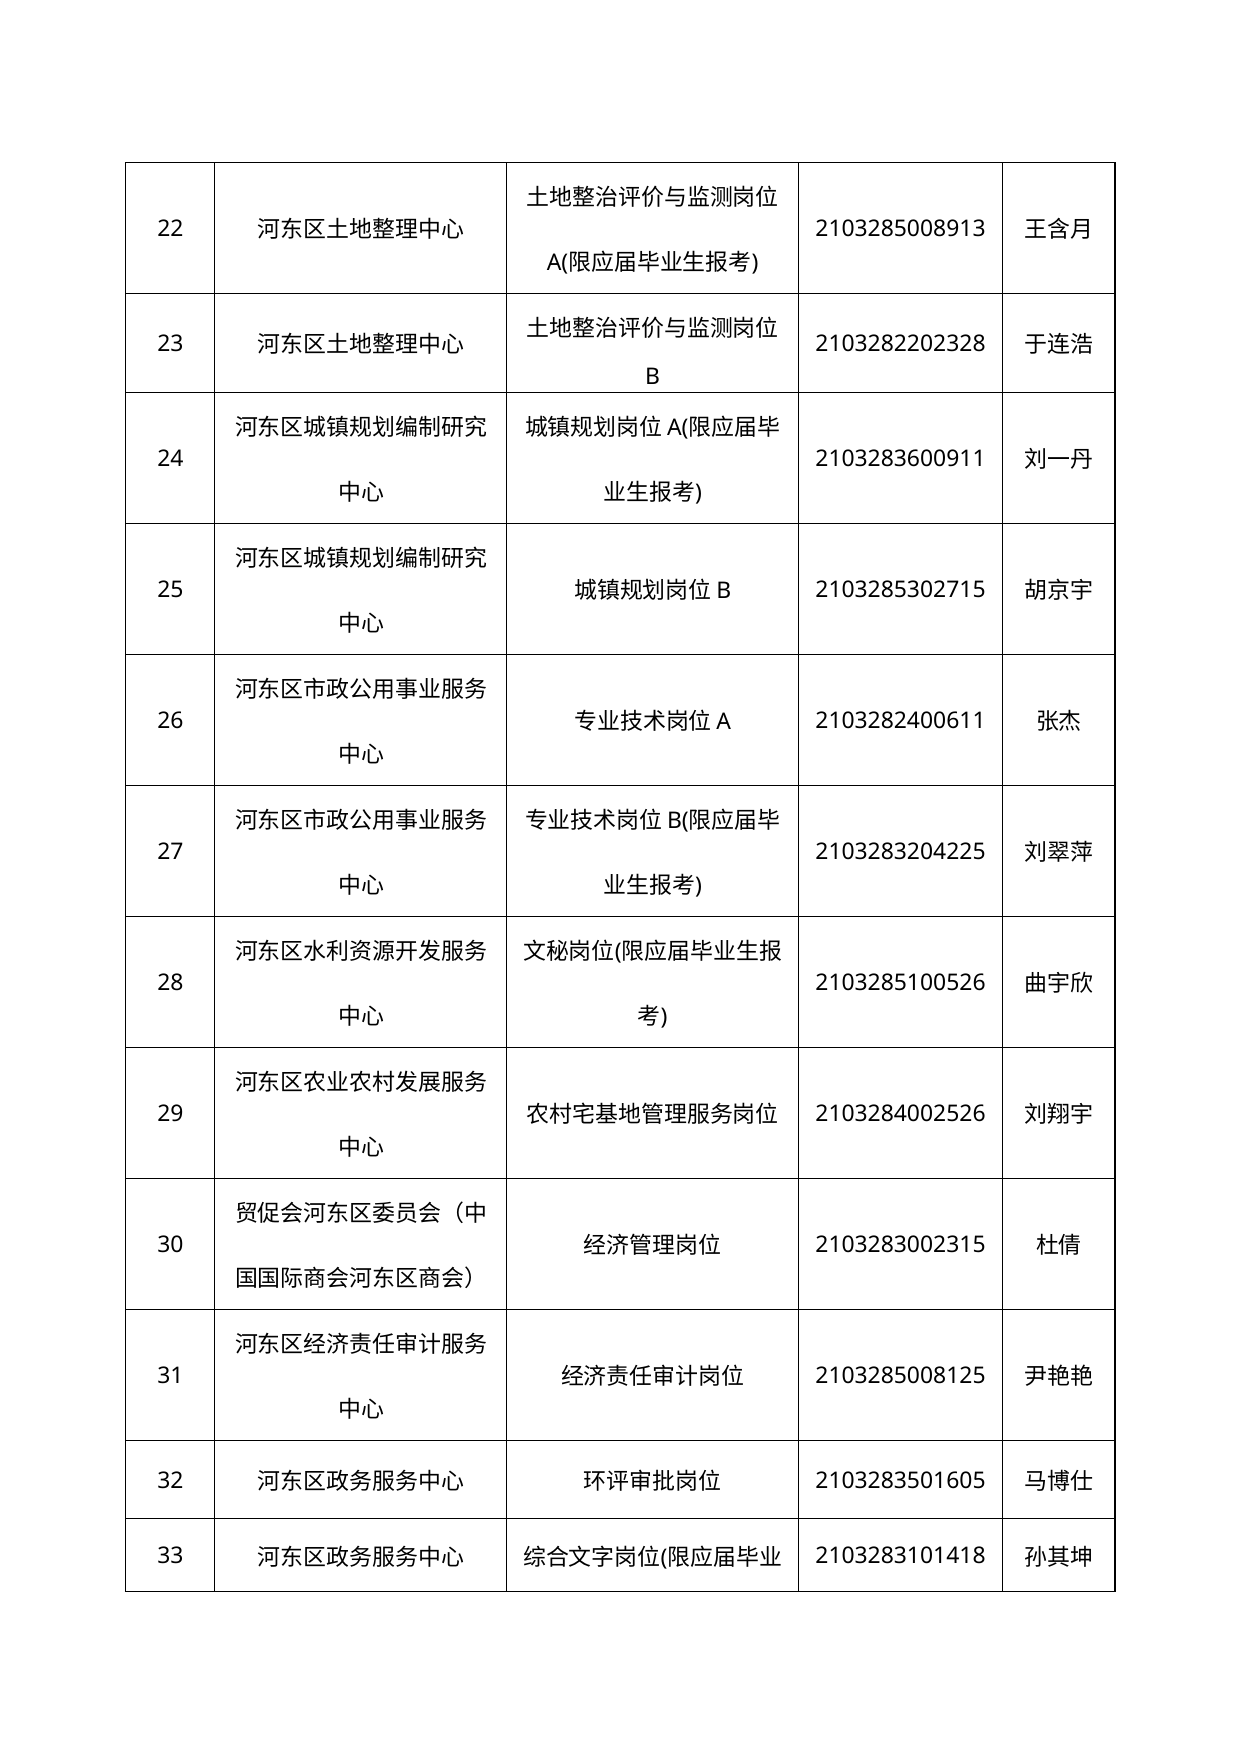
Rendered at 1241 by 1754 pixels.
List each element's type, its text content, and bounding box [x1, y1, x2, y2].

table_cell 2103283002315 [799, 1179, 1002, 1309]
table_cell 2103285008913 [799, 163, 1002, 293]
table_cell 28 [126, 917, 214, 1047]
table_cell 曲宇欣 [1003, 917, 1114, 1047]
table_cell 河东区经济责任审计服务中心 [215, 1310, 506, 1440]
table_cell 22 [126, 163, 214, 293]
table_cell 河东区土地整理中心 [215, 163, 506, 293]
table_cell 26 [126, 655, 214, 785]
table_cell 河东区城镇规划编制研究中心 [215, 393, 506, 523]
table_cell 2103283101418 [799, 1519, 1002, 1591]
table_cell 城镇规划岗位A(限应届毕业生报考) [507, 393, 798, 523]
table_cell 经济管理岗位 [507, 1179, 798, 1309]
table_cell 胡京宇 [1003, 524, 1114, 654]
table_cell 32 [126, 1441, 214, 1518]
table_cell 河东区土地整理中心 [215, 294, 506, 392]
table_cell 张杰 [1003, 655, 1114, 785]
table_cell 河东区政务服务中心 [215, 1519, 506, 1591]
table_cell 2103282202328 [799, 294, 1002, 392]
table_cell 农村宅基地管理服务岗位 [507, 1048, 798, 1178]
table_cell 2103283501605 [799, 1441, 1002, 1518]
table_cell 河东区农业农村发展服务中心 [215, 1048, 506, 1178]
table_cell 30 [126, 1179, 214, 1309]
table_cell 2103283204225 [799, 786, 1002, 916]
table_cell 综合文字岗位(限应届毕业生报考) [507, 1519, 798, 1591]
table_cell 2103285100526 [799, 917, 1002, 1047]
table_cell 土地整治评价与监测岗位A(限应届毕业生报考) [507, 163, 798, 293]
table_cell 刘翔宇 [1003, 1048, 1114, 1178]
table_cell 王含月 [1003, 163, 1114, 293]
table_cell 河东区市政公用事业服务中心 [215, 786, 506, 916]
table_cell 土地整治评价与监测岗位B [507, 294, 798, 392]
table_cell 河东区城镇规划编制研究中心 [215, 524, 506, 654]
table_cell 27 [126, 786, 214, 916]
table_cell 于连浩 [1003, 294, 1114, 392]
table_cell 河东区政务服务中心 [215, 1441, 506, 1518]
table_cell 2103284002526 [799, 1048, 1002, 1178]
table_cell 河东区水利资源开发服务中心 [215, 917, 506, 1047]
table_cell 2103283600911 [799, 393, 1002, 523]
table_cell 文秘岗位(限应届毕业生报考) [507, 917, 798, 1047]
table_cell 25 [126, 524, 214, 654]
table_cell 经济责任审计岗位 [507, 1310, 798, 1440]
table_cell 24 [126, 393, 214, 523]
table_cell 专业技术岗位A [507, 655, 798, 785]
table_cell 31 [126, 1310, 214, 1440]
table_cell 2103285008125 [799, 1310, 1002, 1440]
table_cell 刘翠萍 [1003, 786, 1114, 916]
table_cell 贸促会河东区委员会（中国国际商会河东区商会） [215, 1179, 506, 1309]
table_cell 河东区市政公用事业服务中心 [215, 655, 506, 785]
table_cell 尹艳艳 [1003, 1310, 1114, 1440]
table_cell 23 [126, 294, 214, 392]
table_cell 环评审批岗位 [507, 1441, 798, 1518]
table_cell 2103282400611 [799, 655, 1002, 785]
table_cell 刘一丹 [1003, 393, 1114, 523]
table_cell 33 [126, 1519, 214, 1591]
table_cell 29 [126, 1048, 214, 1178]
table_cell 城镇规划岗位B [507, 524, 798, 654]
table_cell 专业技术岗位B(限应届毕业生报考) [507, 786, 798, 916]
table_cell 马博仕 [1003, 1441, 1114, 1518]
table_cell 杜倩 [1003, 1179, 1114, 1309]
table_cell 孙其坤 [1003, 1519, 1114, 1591]
table_cell 2103285302715 [799, 524, 1002, 654]
